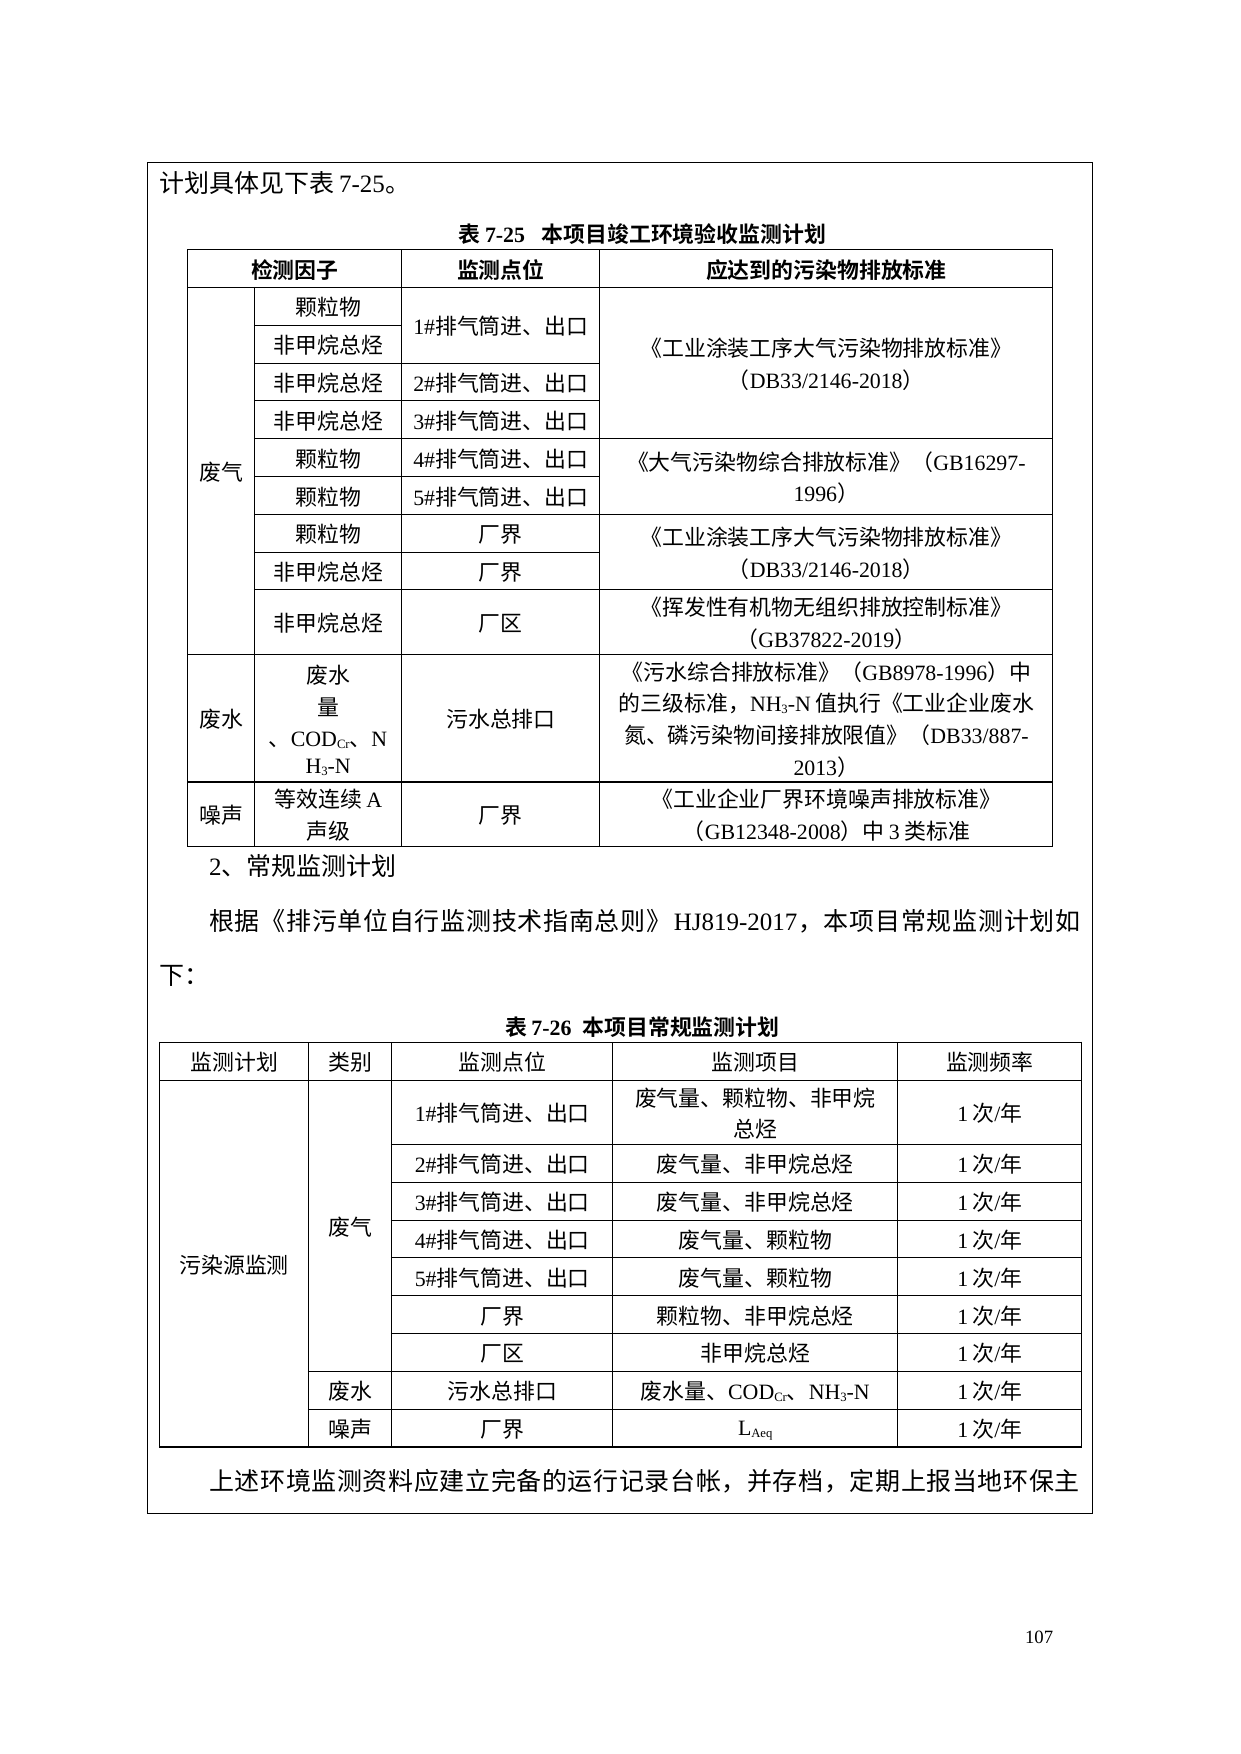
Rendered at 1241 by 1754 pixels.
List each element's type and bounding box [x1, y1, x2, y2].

table_header [148, 163, 1092, 1512]
